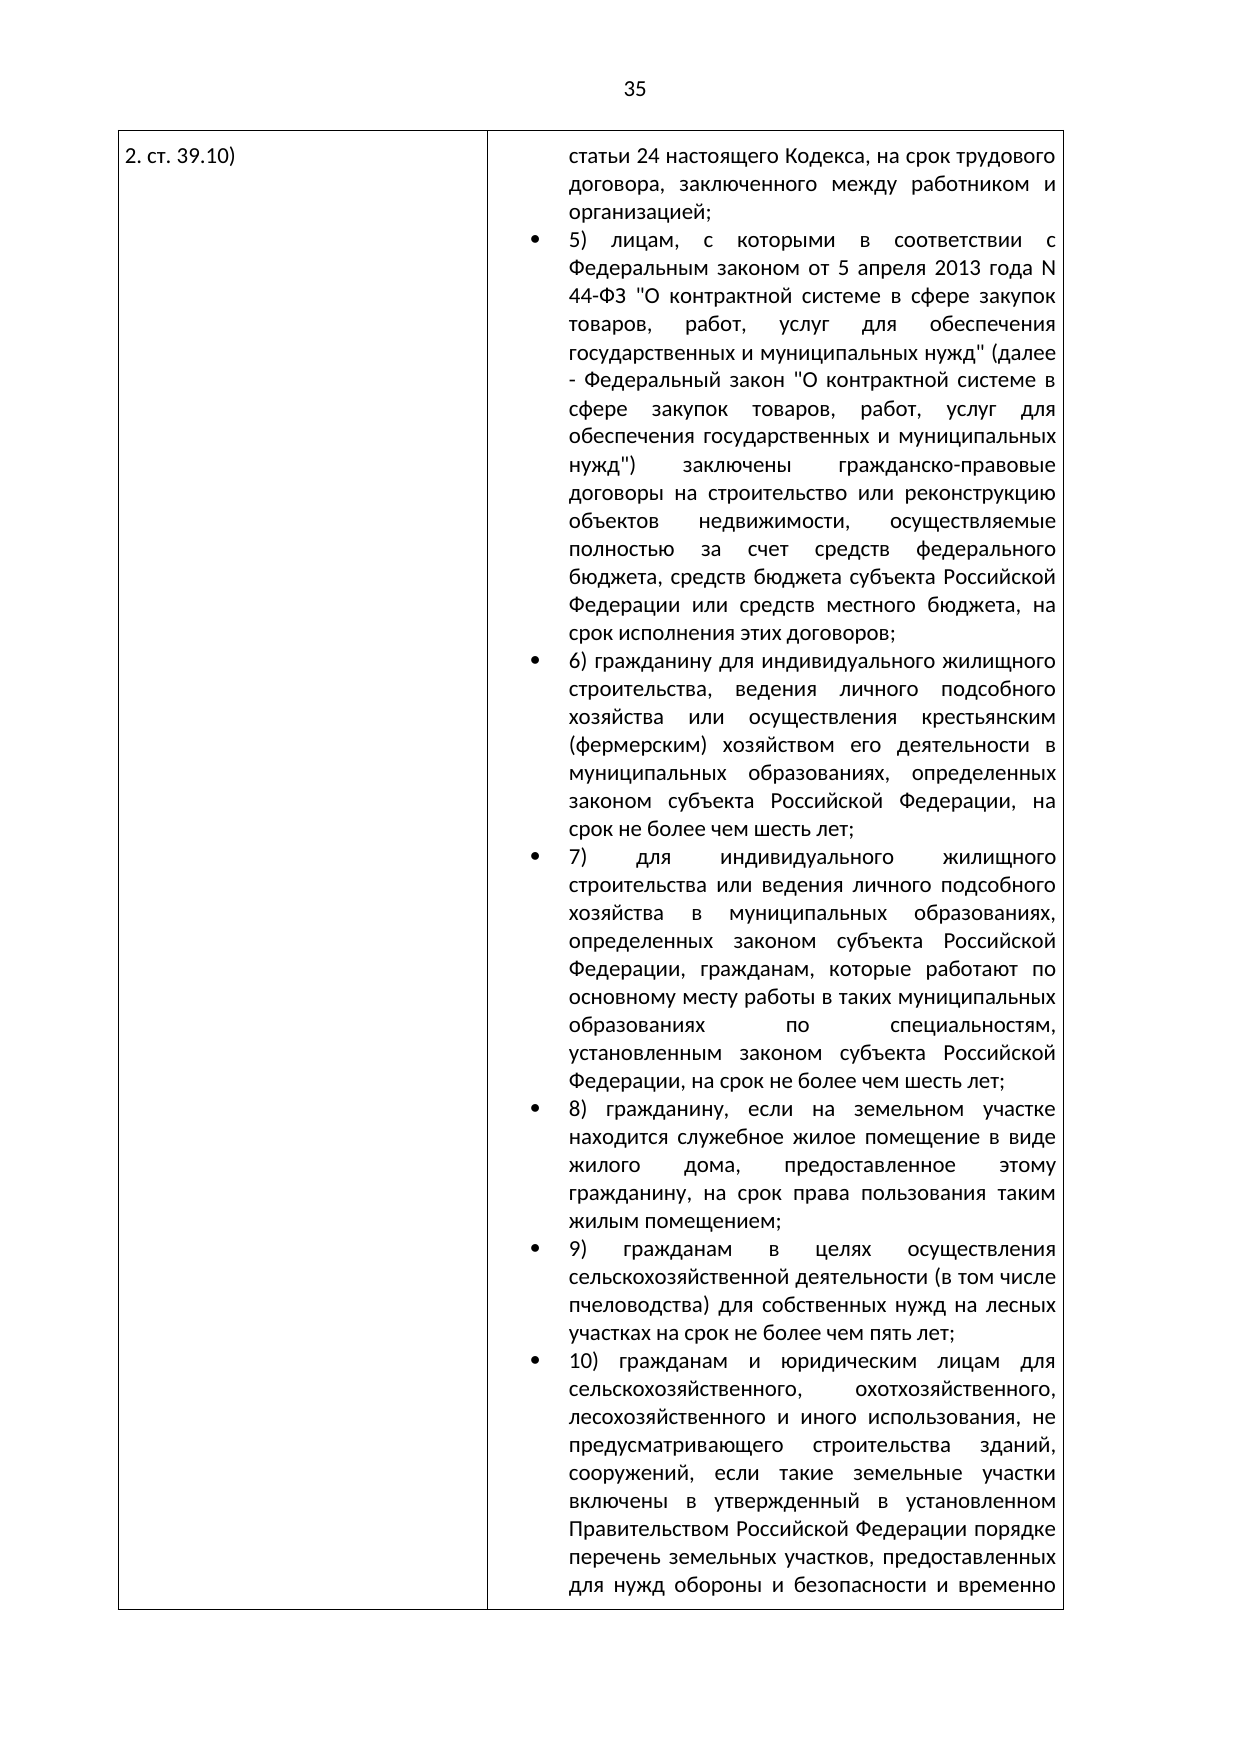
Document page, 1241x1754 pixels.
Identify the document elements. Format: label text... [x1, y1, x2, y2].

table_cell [119, 131, 487, 1609]
